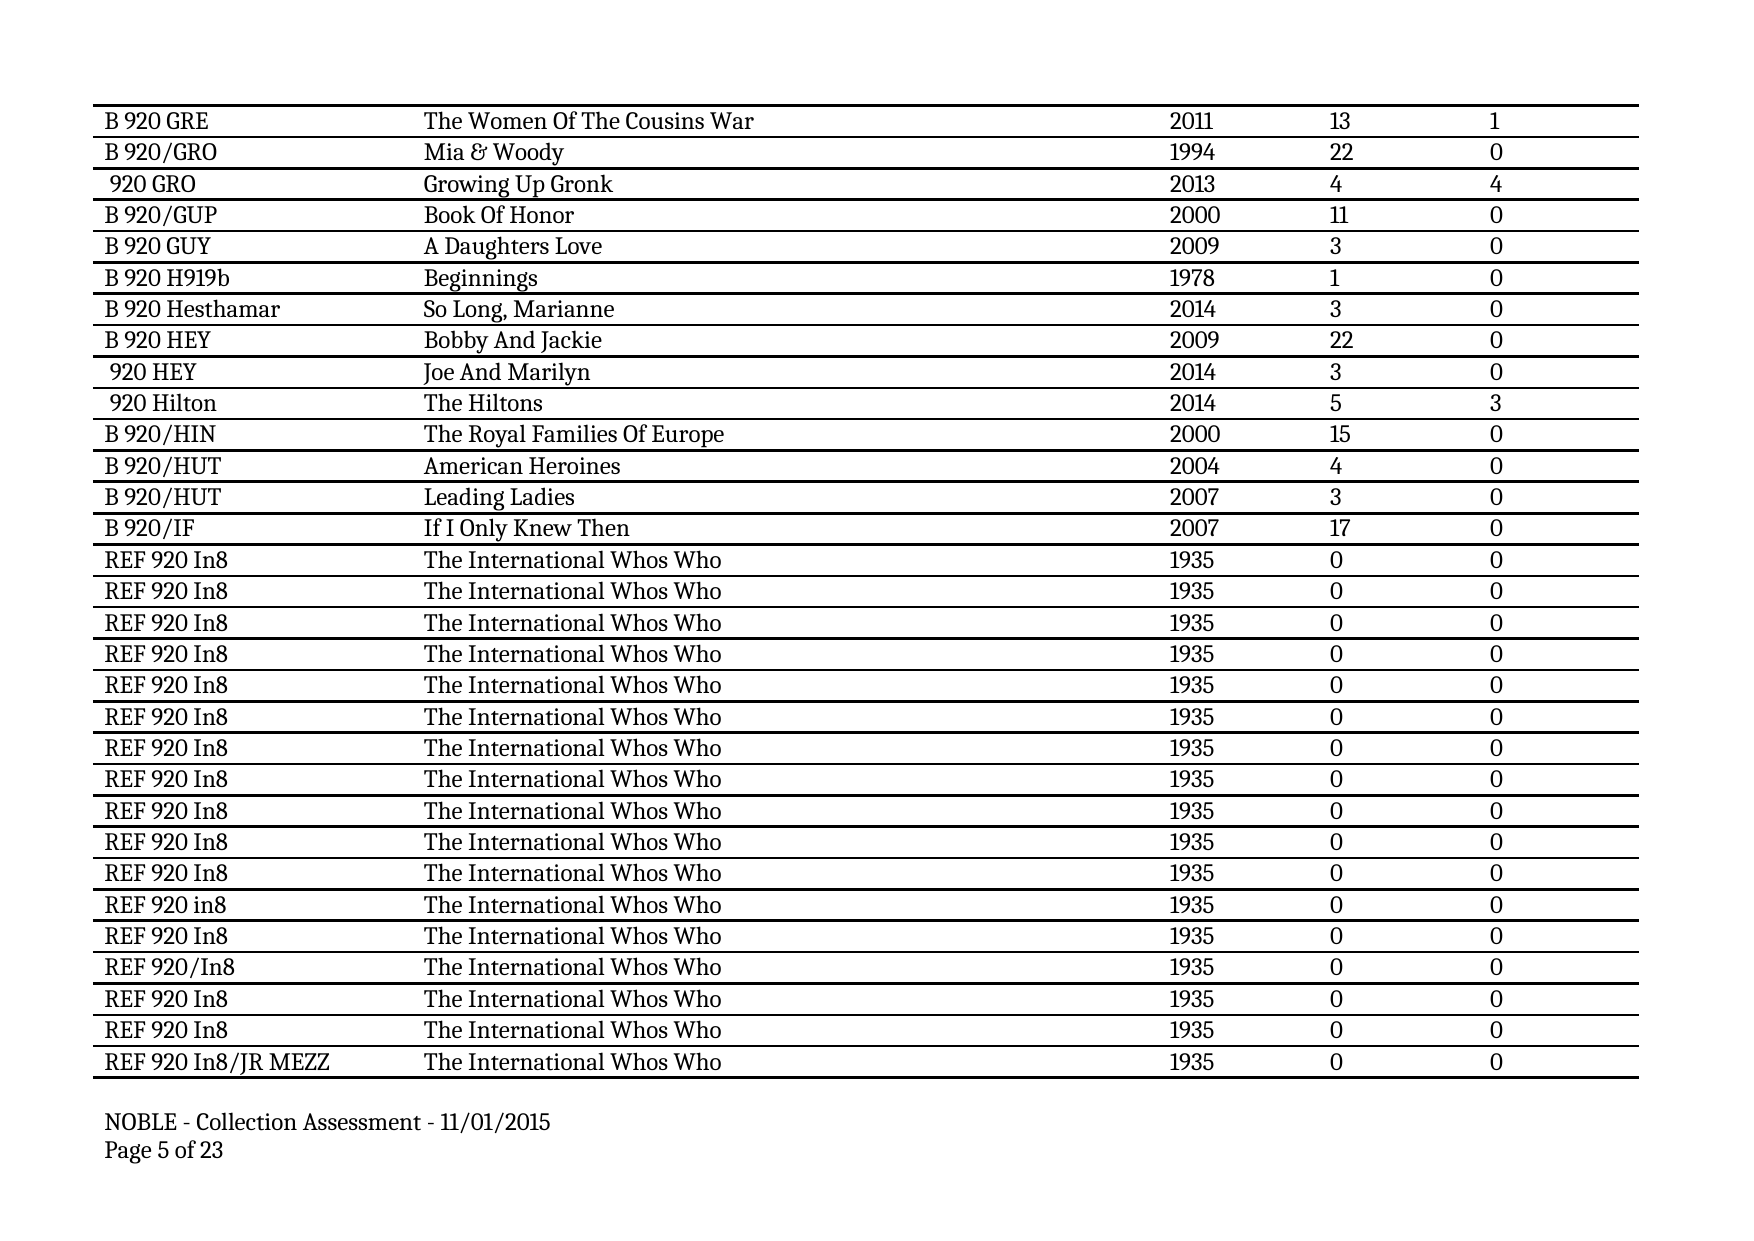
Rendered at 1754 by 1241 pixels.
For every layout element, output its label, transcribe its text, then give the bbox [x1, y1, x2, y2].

table_cell B 920 HEY [93, 326, 412, 355]
table_cell 0 [1319, 608, 1478, 637]
table_cell 5 [1319, 389, 1478, 418]
table_cell The Royal Families Of Europe [413, 420, 1159, 449]
table_cell 0 [1479, 797, 1638, 825]
table_cell 0 [1479, 859, 1638, 888]
table_cell The International Whos Who [413, 577, 1159, 606]
table_cell 1935 [1159, 1047, 1319, 1076]
table_cell 3 [1319, 295, 1478, 324]
table_cell 1935 [1159, 546, 1319, 574]
table_cell 0 [1319, 546, 1478, 574]
table_cell 22 [1319, 138, 1478, 167]
table_cell 0 [1319, 891, 1478, 919]
table_cell 22 [1319, 326, 1478, 355]
table_cell 920 GRO [93, 170, 412, 198]
table_cell 2009 [1159, 232, 1319, 261]
table_cell 0 [1479, 264, 1638, 292]
table_cell 0 [1479, 608, 1638, 637]
table_cell B 920/IF [93, 515, 412, 543]
table_cell 0 [1479, 420, 1638, 449]
table_cell 0 [1479, 640, 1638, 668]
table_cell 2013 [1159, 170, 1319, 198]
table_cell The International Whos Who [413, 703, 1159, 731]
table_cell 2014 [1159, 295, 1319, 324]
table_cell 920 Hilton [93, 389, 412, 418]
table_cell 2009 [1159, 326, 1319, 355]
table_cell B 920/HIN [93, 420, 412, 449]
table_cell 0 [1479, 985, 1638, 1013]
table_cell A Daughters Love [413, 232, 1159, 261]
table_cell The International Whos Who [413, 640, 1159, 668]
table_cell 0 [1319, 922, 1478, 951]
table_cell 3 [1319, 232, 1478, 261]
table_cell The International Whos Who [413, 922, 1159, 951]
table_cell 0 [1319, 828, 1478, 857]
table_cell The International Whos Who [413, 953, 1159, 982]
table_cell 0 [1479, 765, 1638, 794]
table_cell The International Whos Who [413, 797, 1159, 825]
table_cell 1 [1319, 264, 1478, 292]
table_cell 2014 [1159, 358, 1319, 386]
table_cell 0 [1479, 828, 1638, 857]
table_cell 0 [1319, 797, 1478, 825]
table_cell B 920/GUP [93, 201, 412, 229]
table_cell 2000 [1159, 201, 1319, 229]
table_cell 2011 [1159, 107, 1319, 136]
table_cell The International Whos Who [413, 1016, 1159, 1045]
table_cell B 920 GUY [93, 232, 412, 261]
table_cell 0 [1479, 546, 1638, 574]
table_cell 0 [1319, 734, 1478, 763]
table_cell 1978 [1159, 264, 1319, 292]
table_cell The International Whos Who [413, 891, 1159, 919]
table_cell 1935 [1159, 671, 1319, 700]
table_cell REF 920 In8 [93, 577, 412, 606]
table_cell B 920/HUT [93, 452, 412, 480]
table_cell 0 [1479, 922, 1638, 951]
table_cell 1935 [1159, 608, 1319, 637]
table_cell 1935 [1159, 859, 1319, 888]
table_cell Book Of Honor [413, 201, 1159, 229]
table_cell 17 [1319, 515, 1478, 543]
table_cell 0 [1479, 452, 1638, 480]
table_cell 1935 [1159, 828, 1319, 857]
table_cell 1935 [1159, 985, 1319, 1013]
table_cell Mia & Woody [413, 138, 1159, 167]
table_cell REF 920 In8 [93, 734, 412, 763]
table_cell 0 [1319, 859, 1478, 888]
table_cell The Women Of The Cousins War [413, 107, 1159, 136]
table_cell 2007 [1159, 515, 1319, 543]
table_cell 3 [1319, 483, 1478, 512]
table_cell The International Whos Who [413, 608, 1159, 637]
table_cell 0 [1479, 326, 1638, 355]
table_cell Leading Ladies [413, 483, 1159, 512]
table_cell The International Whos Who [413, 859, 1159, 888]
table_cell 1935 [1159, 891, 1319, 919]
table_cell REF 920 In8 [93, 922, 412, 951]
table_cell Bobby And Jackie [413, 326, 1159, 355]
table_cell 3 [1319, 358, 1478, 386]
table_cell So Long, Marianne [413, 295, 1159, 324]
table_cell 0 [1479, 703, 1638, 731]
table_cell The International Whos Who [413, 985, 1159, 1013]
table_cell The International Whos Who [413, 828, 1159, 857]
table_cell 0 [1479, 577, 1638, 606]
table_cell The International Whos Who [413, 671, 1159, 700]
table_cell Growing Up Gronk [413, 170, 1159, 198]
table_cell Beginnings [413, 264, 1159, 292]
table_cell 1 [1479, 107, 1638, 136]
table_cell 0 [1319, 1047, 1478, 1076]
table_cell B 920 H919b [93, 264, 412, 292]
table_cell 1935 [1159, 577, 1319, 606]
table_cell The International Whos Who [413, 546, 1159, 574]
table_cell REF 920 In8 [93, 703, 412, 731]
table_cell 0 [1479, 232, 1638, 261]
table_cell 3 [1479, 389, 1638, 418]
table_cell B 920/GRO [93, 138, 412, 167]
table_cell 0 [1479, 515, 1638, 543]
table_cell 0 [1319, 640, 1478, 668]
table_cell The International Whos Who [413, 765, 1159, 794]
table_cell 0 [1479, 891, 1638, 919]
table_cell REF 920 In8 [93, 1016, 412, 1045]
table_cell 1935 [1159, 765, 1319, 794]
table_cell 0 [1319, 765, 1478, 794]
table_cell 0 [1479, 201, 1638, 229]
table_cell If I Only Knew Then [413, 515, 1159, 543]
table_cell REF 920 In8 [93, 546, 412, 574]
table_cell REF 920 In8/JR MEZZ [93, 1047, 412, 1076]
table_cell B 920 GRE [93, 107, 412, 136]
table_cell REF 920 In8 [93, 640, 412, 668]
table_cell 0 [1479, 1047, 1638, 1076]
table_cell 0 [1479, 295, 1638, 324]
table_cell 0 [1479, 483, 1638, 512]
table_cell 0 [1479, 138, 1638, 167]
table_cell 0 [1479, 671, 1638, 700]
table_cell REF 920/In8 [93, 953, 412, 982]
table_cell REF 920 In8 [93, 671, 412, 700]
table_cell 13 [1319, 107, 1478, 136]
table_cell REF 920 In8 [93, 985, 412, 1013]
table_cell 0 [1319, 985, 1478, 1013]
table_cell 15 [1319, 420, 1478, 449]
table_cell 1935 [1159, 703, 1319, 731]
table_cell 1935 [1159, 1016, 1319, 1045]
table_cell 4 [1319, 452, 1478, 480]
table_cell 1935 [1159, 640, 1319, 668]
table_cell REF 920 in8 [93, 891, 412, 919]
table_cell REF 920 In8 [93, 859, 412, 888]
table_cell 1935 [1159, 734, 1319, 763]
table_cell 2000 [1159, 420, 1319, 449]
table_cell 0 [1319, 703, 1478, 731]
table_cell The International Whos Who [413, 734, 1159, 763]
table_cell 2004 [1159, 452, 1319, 480]
table_cell 0 [1319, 953, 1478, 982]
table_cell Joe And Marilyn [413, 358, 1159, 386]
table_cell 0 [1479, 358, 1638, 386]
table_cell 0 [1319, 1016, 1478, 1045]
table_cell 920 HEY [93, 358, 412, 386]
table_cell 11 [1319, 201, 1478, 229]
table_cell 4 [1479, 170, 1638, 198]
table_cell 2014 [1159, 389, 1319, 418]
table_cell REF 920 In8 [93, 797, 412, 825]
table_cell B 920/HUT [93, 483, 412, 512]
table_cell 0 [1319, 577, 1478, 606]
table_cell 1935 [1159, 797, 1319, 825]
table_cell REF 920 In8 [93, 828, 412, 857]
table_cell 2007 [1159, 483, 1319, 512]
table_cell 0 [1479, 953, 1638, 982]
table_cell 1935 [1159, 953, 1319, 982]
table_cell The Hiltons [413, 389, 1159, 418]
table_cell 0 [1479, 734, 1638, 763]
table_cell 4 [1319, 170, 1478, 198]
table_cell 0 [1319, 671, 1478, 700]
table_cell REF 920 In8 [93, 765, 412, 794]
table_cell 1935 [1159, 922, 1319, 951]
table_cell B 920 Hesthamar [93, 295, 412, 324]
table_cell 1994 [1159, 138, 1319, 167]
table_cell REF 920 In8 [93, 608, 412, 637]
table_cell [413, 1047, 1159, 1076]
table_cell 0 [1479, 1016, 1638, 1045]
table_cell American Heroines [413, 452, 1159, 480]
